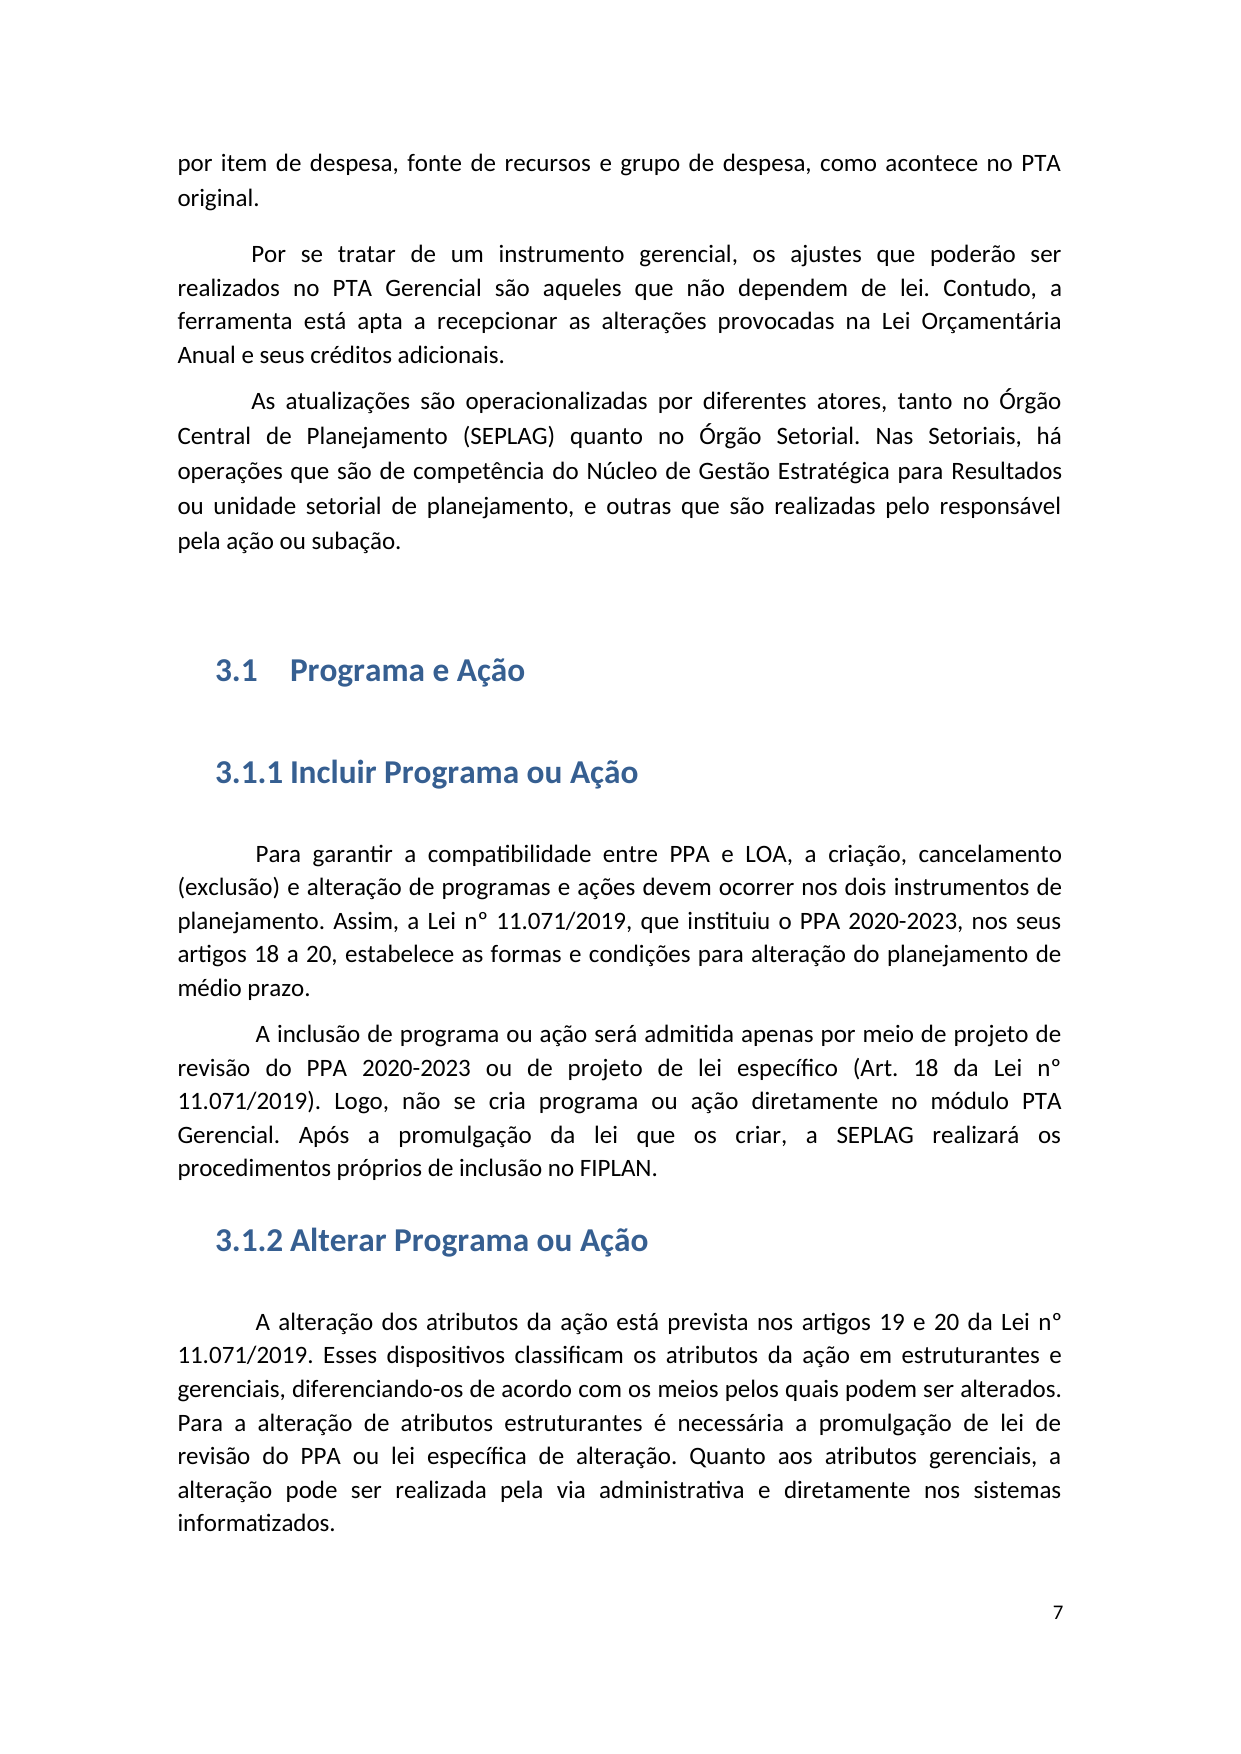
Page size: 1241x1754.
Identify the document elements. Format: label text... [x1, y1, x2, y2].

text Por se tratar de um instrumento gerencial, os ajustes que poderão ser realizados no PTA Gerencial são aqueles que não dependem de lei. Contudo, a ferramenta está apta a recepcionar as alterações provocadas na Lei Orçamentária Anual e seus créditos adicionais. [177, 238, 1063, 369]
subtitle Alterar Programa ou Ação [215, 1219, 1063, 1260]
subtitle Programa e Ação [215, 649, 1063, 690]
text A alteração dos atributos da ação está prevista nos artigos 19 e 20 da Lei nº 11.071/2019. Esses dispositivos classificam os atributos da ação em estruturantes e gerenciais, diferenciando-os de acordo com os meios pelos quais podem ser alterados. Para a alteração de atributos estruturantes é necessária a promulgação de lei de revisão do PPA ou lei específica de alteração. Quanto aos atributos gerenciais, a alteração pode ser realizada pela via administrativa e diretamente nos sistemas informatizados. [177, 1306, 1063, 1538]
text Para garantir a compatibilidade entre PPA e LOA, a criação, cancelamento (exclusão) e alteração de programas e ações devem ocorrer nos dois instrumentos de planejamento. Assim, a Lei nº 11.071/2019, que instituiu o PPA 2020-2023, nos seus artigos 18 a 20, estabelece as formas e condições para alteração do planejamento de médio prazo. [177, 838, 1063, 1003]
subtitle Incluir Programa ou Ação [215, 751, 1063, 792]
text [177, 148, 1063, 213]
text A inclusão de programa ou ação será admitida apenas por meio de projeto de revisão do PPA 2020-2023 ou de projeto de lei específico (Art. 18 da Lei nº 11.071/2019). Logo, não se cria programa ou ação diretamente no módulo PTA Gerencial. Após a promulgação da lei que os criar, a SEPLAG realizará os procedimentos próprios de inclusão no FIPLAN. [177, 1018, 1063, 1183]
text As atualizações são operacionalizadas por diferentes atores, tanto no Órgão Central de Planejamento (SEPLAG) quanto no Órgão Setorial. Nas Setoriais, há operações que são de competência do Núcleo de Gestão Estratégica para Resultados ou unidade setorial de planejamento, e outras que são realizadas pelo responsável pela ação ou subação. [177, 385, 1063, 556]
